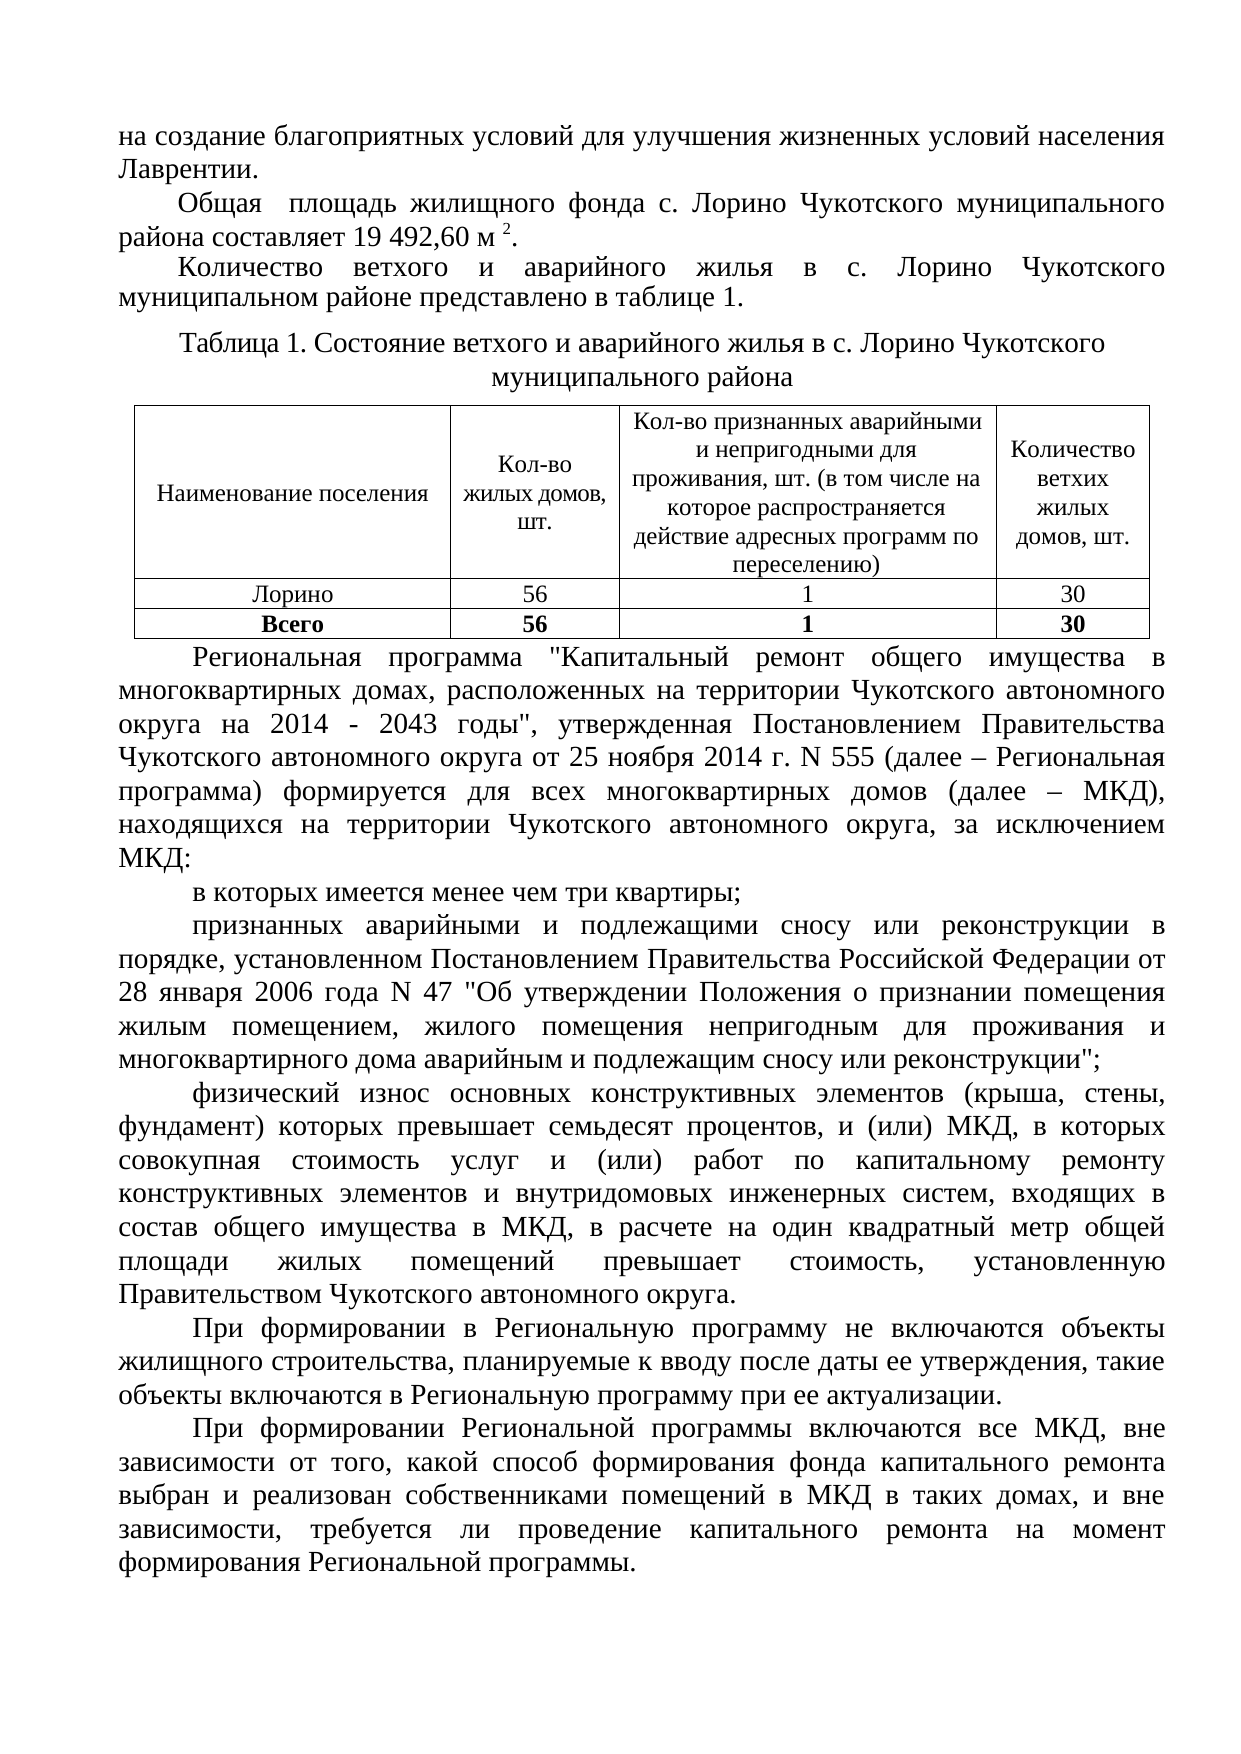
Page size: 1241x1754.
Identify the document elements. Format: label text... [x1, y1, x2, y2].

table_cell 30 [997, 579, 1149, 608]
table_cell 56 [451, 609, 619, 638]
table_cell 56 [451, 579, 619, 608]
table_header Наименование поселения [135, 406, 450, 578]
list признанных аварийными и подлежащими сносу или реконструкции в порядке, установленном Постановлением Правительства Российской Федерации от 28 января 2006 года N 47 "Об утверждении Положения о признании помещения жилым помещением, жилого помещения непригодным для проживания и многоквартирного дома аварийным и подлежащим сносу или реконструкции"; [118, 907, 1166, 1075]
list в которых имеется менее чем три квартиры; [118, 874, 1166, 907]
text Количество ветхого и аварийного жилья в с. Лорино Чукотского муниципальном районе представлено в таблице 1. [118, 252, 1166, 313]
table_cell 1 [620, 609, 996, 638]
table_header Кол-во жилых домов, шт. [451, 406, 619, 578]
table_cell Лорино [135, 579, 450, 608]
table_cell Всего [135, 609, 450, 638]
table_header Кол-во признанных аварийными и непригодными для проживания, шт. (в том числе на которое распространяется действие адресных программ по переселению) [620, 406, 996, 578]
list Региональная программа "Капитальный ремонт общего имущества в многоквартирных домах, расположенных на территории Чукотского автономного округа на 2014 - 2043 годы", утвержденная Постановлением Правительства Чукотского автономного округа от 25 ноября 2014 г. N 555 (далее – Региональная программа) формируется для всех многоквартирных домов (далее – МКД), находящихся на территории Чукотского автономного округа, за исключением МКД: [118, 639, 1166, 874]
text Таблица 1. Состояние ветхого и аварийного жилья в с. Лорино Чукотского муниципального района [118, 325, 1166, 392]
table_cell 30 [997, 609, 1149, 638]
text Общая площадь жилищного фонда с. Лорино Чукотского муниципального района составляет 19 492,60 м 2. [118, 185, 1166, 252]
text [118, 118, 1166, 185]
list физический износ основных конструктивных элементов (крыша, стены, фундамент) которых превышает семьдесят процентов, и (или) МКД, в которых совокупная стоимость услуг и (или) работ по капитальному ремонту конструктивных элементов и внутридомовых инженерных систем, входящих в состав общего имущества в МКД, в расчете на один квадратный метр общей площади жилых помещений превышает стоимость, установленную Правительством Чукотского автономного округа. [118, 1075, 1166, 1310]
list При формировании в Региональную программу не включаются объекты жилищного строительства, планируемые к вводу после даты ее утверждения, такие объекты включаются в Региональную программу при ее актуализации. [118, 1310, 1166, 1410]
table_header Количество ветхих жилых домов, шт. [997, 406, 1149, 578]
list При формировании Региональной программы включаются все МКД, вне зависимости от того, какой способ формирования фонда капитального ремонта выбран и реализован собственниками помещений в МКД в таких домах, и вне зависимости, требуется ли проведение капитального ремонта на момент формирования Региональной программы. [118, 1410, 1166, 1578]
table_cell 1 [620, 579, 996, 608]
